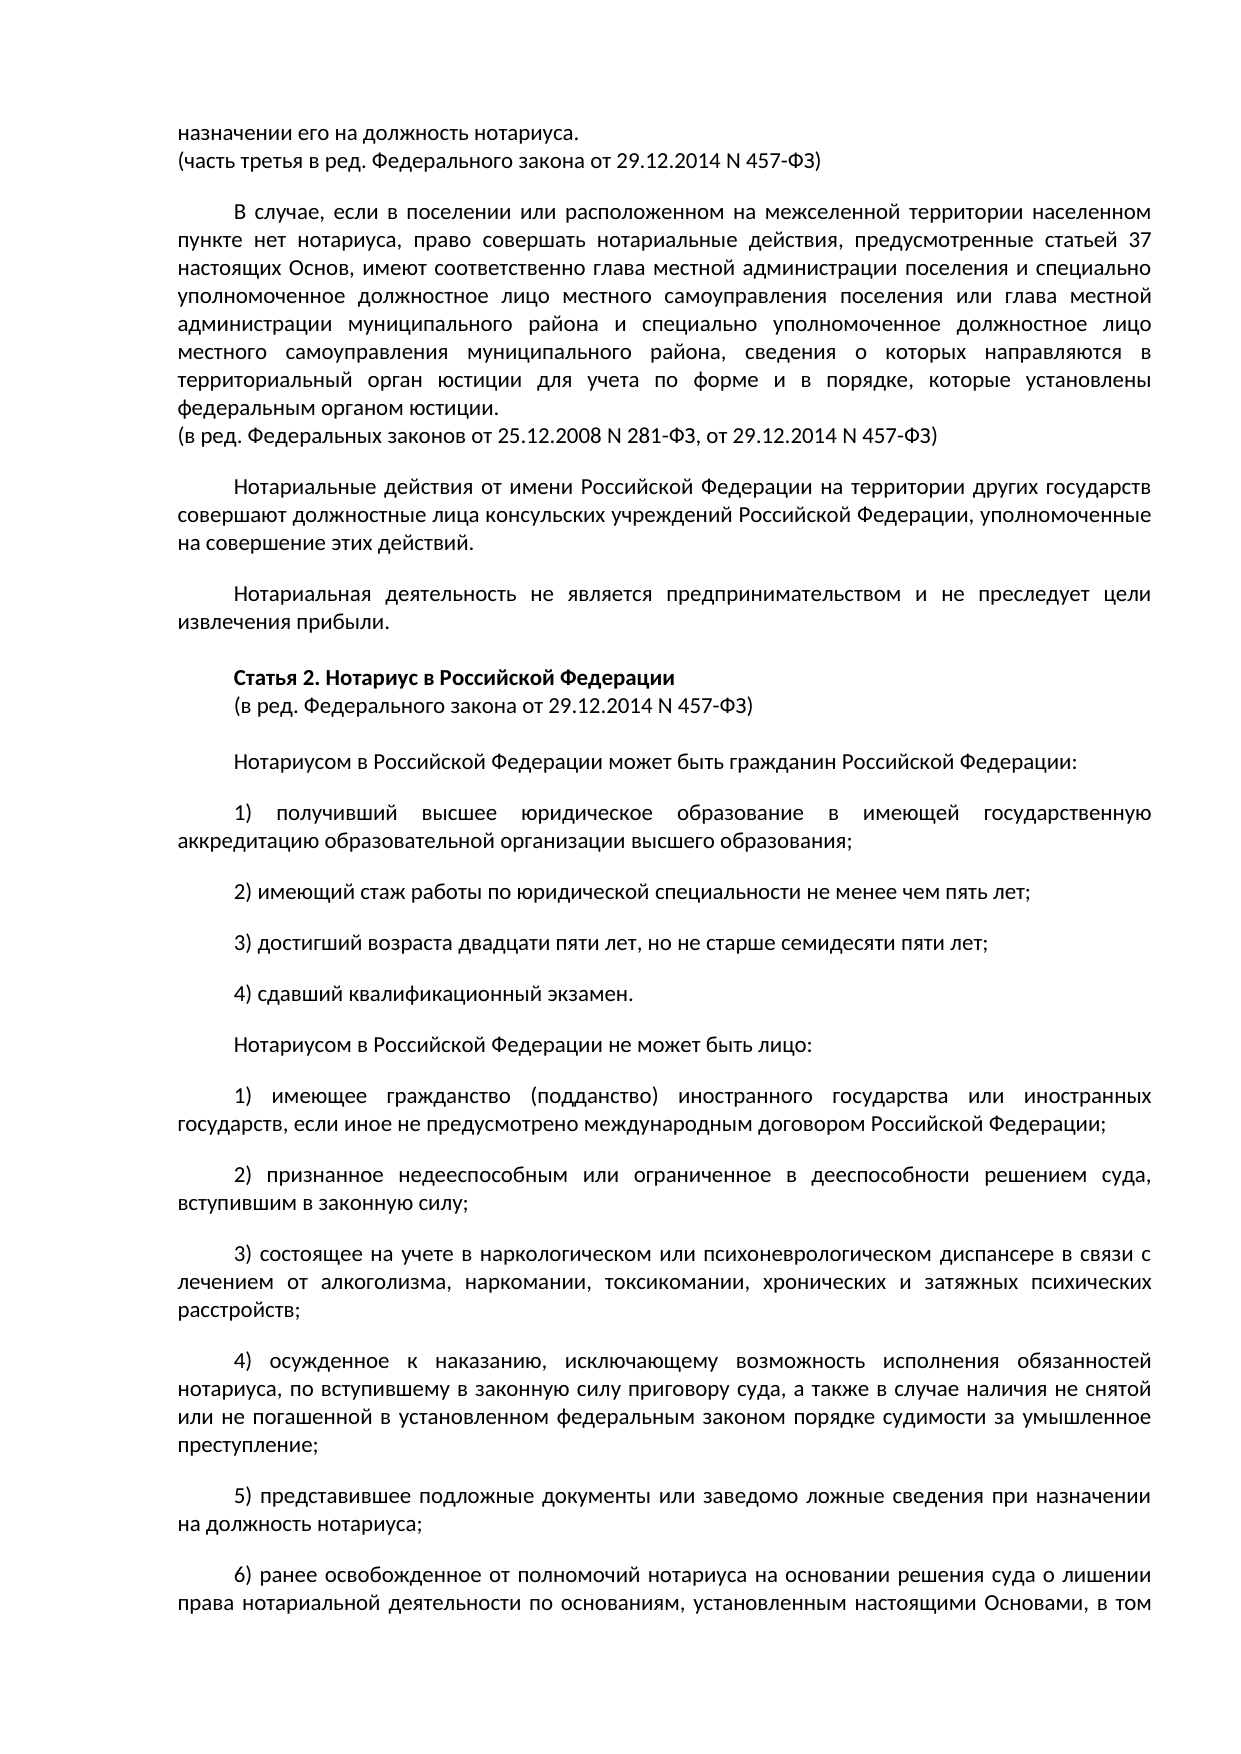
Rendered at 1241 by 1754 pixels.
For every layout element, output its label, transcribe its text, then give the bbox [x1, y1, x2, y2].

text 4) сдавший квалификационный экзамен. [177, 979, 1152, 1007]
text 5) представившее подложные документы или заведомо ложные сведения при назначении на должность нотариуса; [177, 1481, 1152, 1537]
text (часть третья в ред. Федерального закона от 29.12.2014 N 457-ФЗ) [177, 146, 1152, 174]
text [177, 1560, 1152, 1616]
text 2) имеющий стаж работы по юридической специальности не менее чем пять лет; [177, 877, 1152, 905]
text Нотариальная деятельность не является предпринимательством и не преследует цели извлечения прибыли. [177, 579, 1152, 635]
text 1) получивший высшее юридическое образование в имеющей государственную аккредитацию образовательной организации высшего образования; [177, 798, 1152, 854]
text Нотариальные действия от имени Российской Федерации на территории других государств совершают должностные лица консульских учреждений Российской Федерации, уполномоченные на совершение этих действий. [177, 472, 1152, 556]
text 4) осужденное к наказанию, исключающему возможность исполнения обязанностей нотариуса, по вступившему в законную силу приговору суда, а также в случае наличия не снятой или не погашенной в установленном федеральным законом порядке судимости за умышленное преступление; [177, 1346, 1152, 1458]
text (в ред. Федерального закона от 29.12.2014 N 457-ФЗ) [177, 691, 1152, 719]
text 1) имеющее гражданство (подданство) иностранного государства или иностранных государств, если иное не предусмотрено международным договором Российской Федерации; [177, 1081, 1152, 1137]
text Нотариусом в Российской Федерации может быть гражданин Российской Федерации: [177, 747, 1152, 775]
text 2) признанное недееспособным или ограниченное в дееспособности решением суда, вступившим в законную силу; [177, 1160, 1152, 1216]
text 3) достигший возраста двадцати пяти лет, но не старше семидесяти пяти лет; [177, 928, 1152, 956]
text Нотариусом в Российской Федерации не может быть лицо: [177, 1030, 1152, 1058]
title Статья 2. Нотариус в Российской Федерации [177, 663, 1152, 691]
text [177, 118, 1152, 146]
text 3) состоящее на учете в наркологическом или психоневрологическом диспансере в связи с лечением от алкоголизма, наркомании, токсикомании, хронических и затяжных психических расстройств; [177, 1239, 1152, 1323]
text В случае, если в поселении или расположенном на межселенной территории населенном пункте нет нотариуса, право совершать нотариальные действия, предусмотренные статьей 37 настоящих Основ, имеют соответственно глава местной администрации поселения и специально уполномоченное должностное лицо местного самоуправления поселения или глава местной администрации муниципального района и специально уполномоченное должностное лицо местного самоуправления муниципального района, сведения о которых направляются в территориальный орган юстиции для учета по форме и в порядке, которые установлены федеральным органом юстиции. [177, 197, 1152, 421]
text (в ред. Федеральных законов от 25.12.2008 N 281-ФЗ, от 29.12.2014 N 457-ФЗ) [177, 421, 1152, 449]
